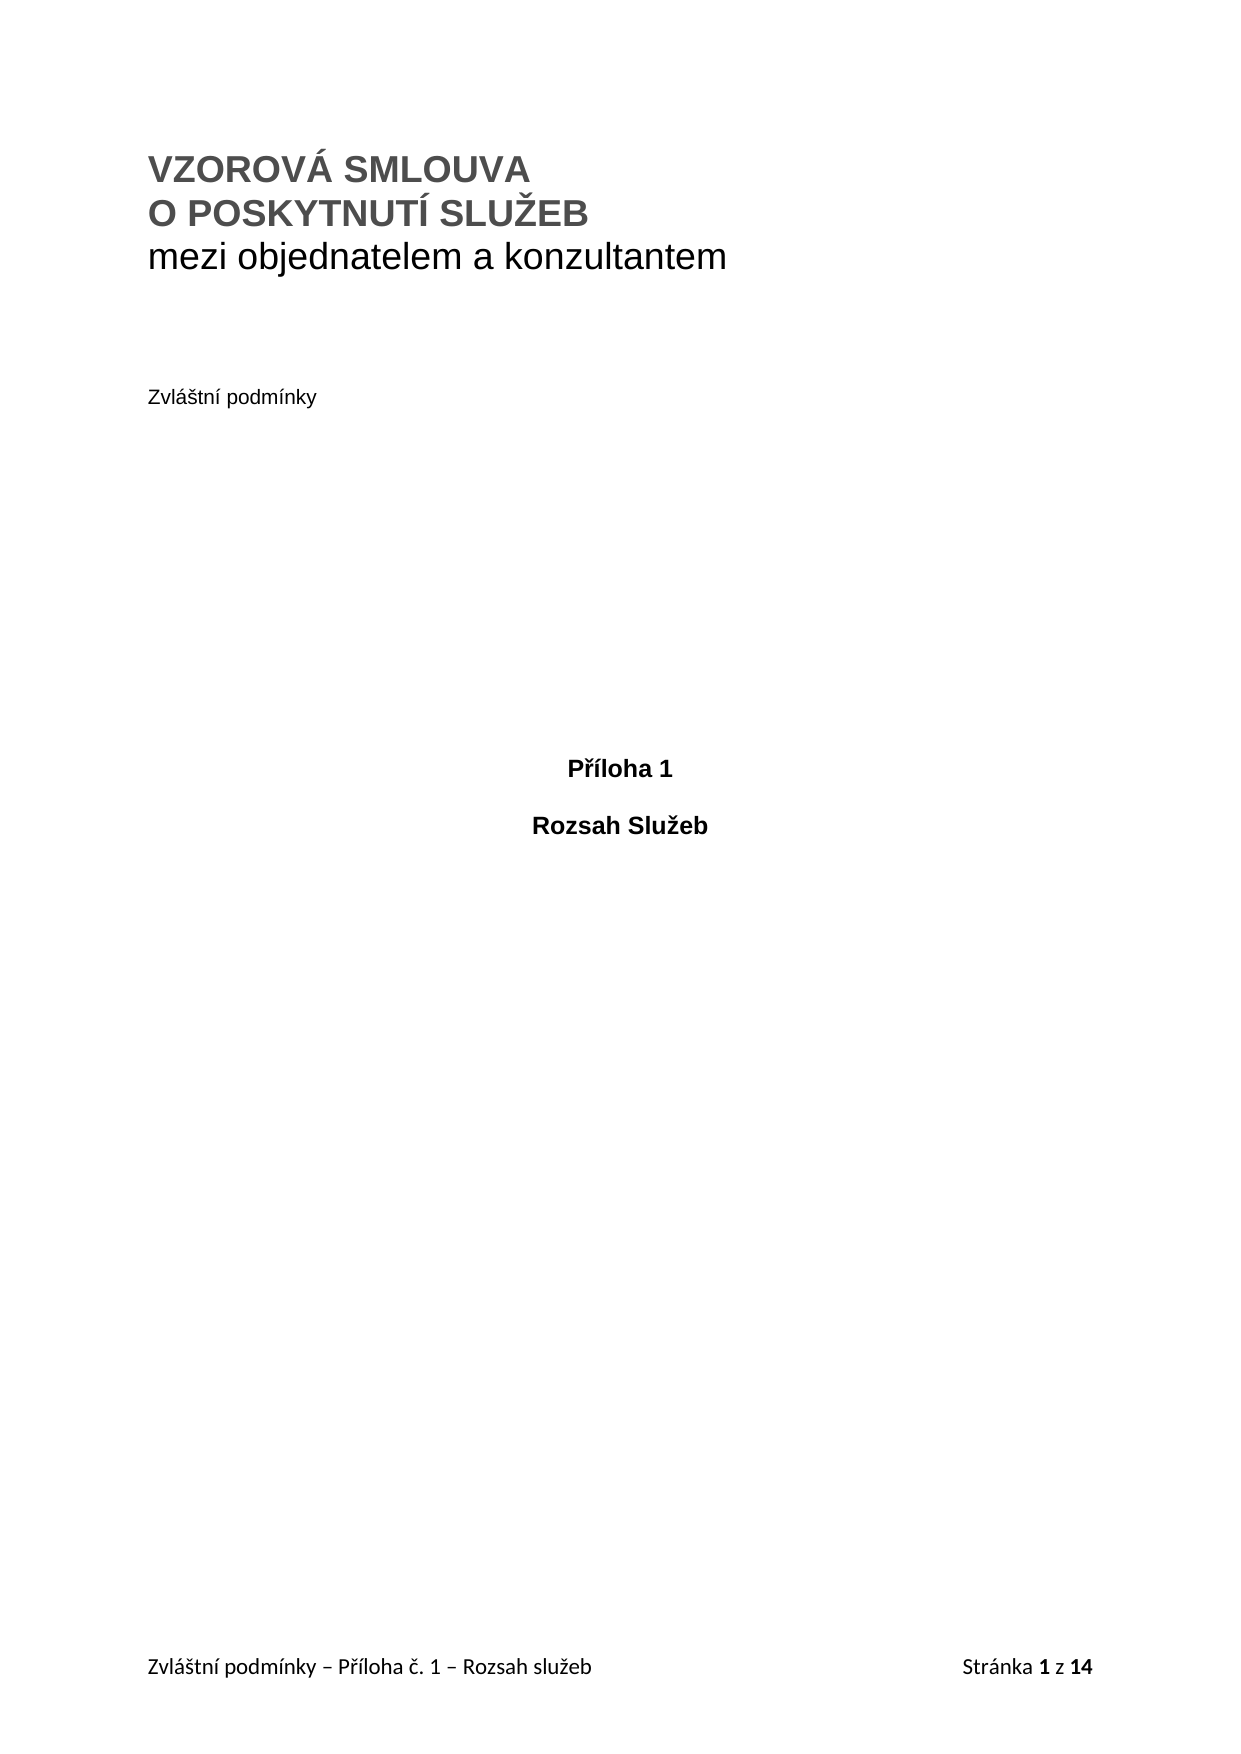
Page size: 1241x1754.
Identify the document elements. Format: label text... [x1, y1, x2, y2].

text mezi objednatelem a konzultantem [148, 234, 1093, 277]
text Rozsah Služeb [148, 811, 1093, 840]
text Zvláštní podmínky [148, 385, 1093, 409]
text O POSKYTNUTÍ SLUŽEB [148, 191, 1093, 234]
text VZOROVÁ SMLOUVA [148, 148, 1093, 191]
text Příloha 1 [148, 754, 1093, 782]
